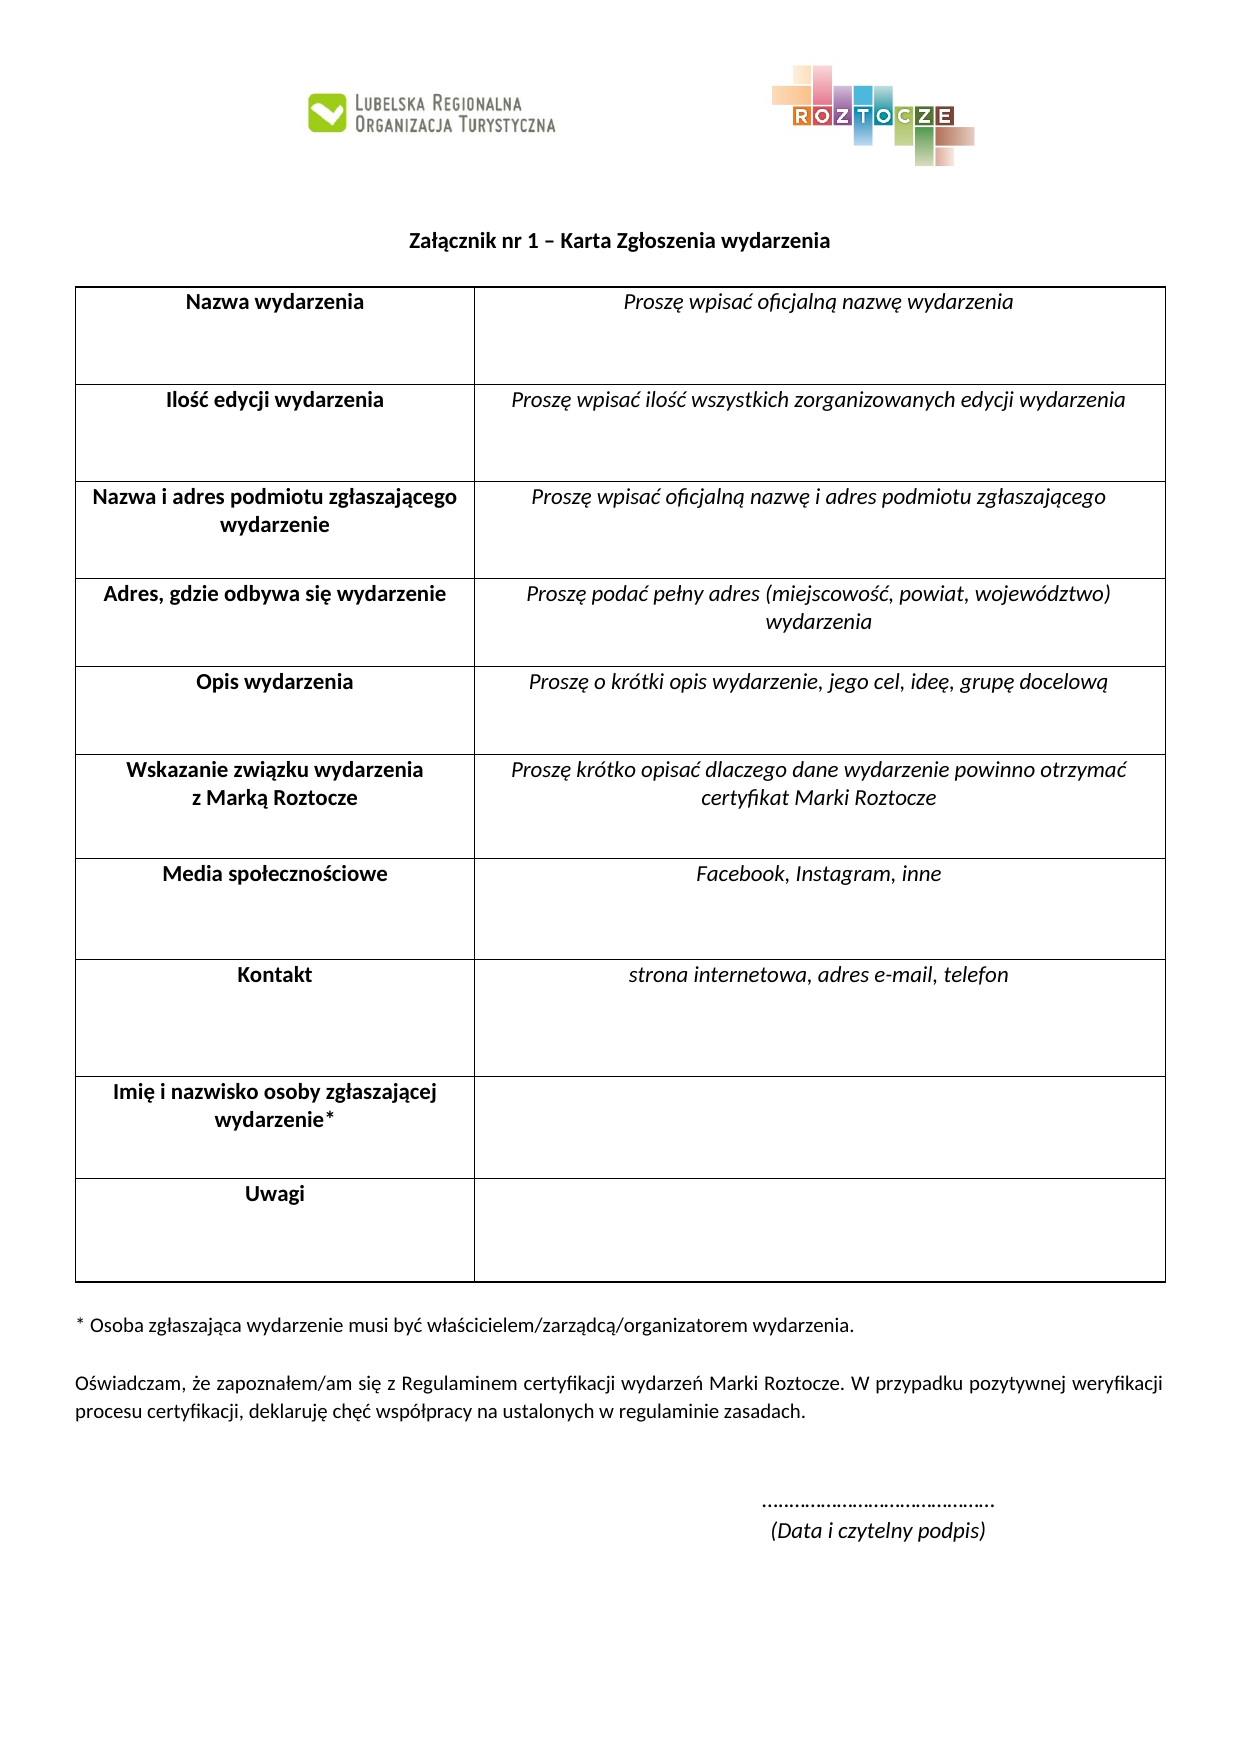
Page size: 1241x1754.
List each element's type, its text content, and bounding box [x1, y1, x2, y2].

table_header Proszę wpisać oficjalną nazwę wydarzenia [475, 288, 1165, 384]
table_cell Wskazanie związku wydarzenia z Marką Roztocze [76, 755, 474, 858]
table_cell strona internetowa, adres e-mail, telefon [475, 960, 1165, 1076]
table_cell [475, 1077, 1165, 1178]
table_cell Proszę o krótki opis wydarzenie, jego cel, ideę, grupę docelową [475, 667, 1165, 754]
table_cell Facebook, Instagram, inne [475, 859, 1165, 959]
table_cell Adres, gdzie odbywa się wydarzenie [76, 579, 474, 666]
table_cell Media społecznościowe [76, 859, 474, 959]
table_cell [475, 1179, 1165, 1281]
table_cell Imię i nazwisko osoby zgłaszającej wydarzenie* [76, 1077, 474, 1178]
table_cell Ilość edycji wydarzenia [76, 385, 474, 481]
table_cell Proszę krótko opisać dlaczego dane wydarzenie powinno otrzymać certyfikat Marki Roztocze [475, 755, 1165, 858]
table_cell Proszę podać pełny adres (miejscowość, powiat, województwo) wydarzenia [475, 579, 1165, 666]
text Oświadczam, że zapoznałem/am się z Regulaminem certyfikacji wydarzeń Marki Roztocze. W przypadku pozytywnej weryfikacji procesu certyfikacji, deklaruję chęć współpracy na ustalonych w regulaminie zasadach. [75, 1370, 1165, 1423]
table_cell Proszę wpisać ilość wszystkich zorganizowanych edycji wydarzenia [475, 385, 1165, 481]
picture [289, 75, 571, 147]
text …..………………………………… [517, 1486, 1165, 1514]
text Załącznik nr 1 – Karta Zgłoszenia wydarzenia [75, 226, 1165, 254]
table_cell Uwagi [76, 1179, 474, 1281]
text (Data i czytelny podpis) [517, 1516, 1165, 1544]
table_cell Kontakt [76, 960, 474, 1076]
table_header Nazwa wydarzenia [76, 288, 474, 384]
table_cell Opis wydarzenia [76, 667, 474, 754]
text * Osoba zgłaszająca wydarzenie musi być właścicielem/zarządcą/organizatorem wydarzenia. [75, 1313, 1165, 1368]
table_cell Proszę wpisać oficjalną nazwę i adres podmiotu zgłaszającego [475, 482, 1165, 578]
picture [731, 25, 1013, 204]
table_cell Nazwa i adres podmiotu zgłaszającego wydarzenie [76, 482, 474, 578]
